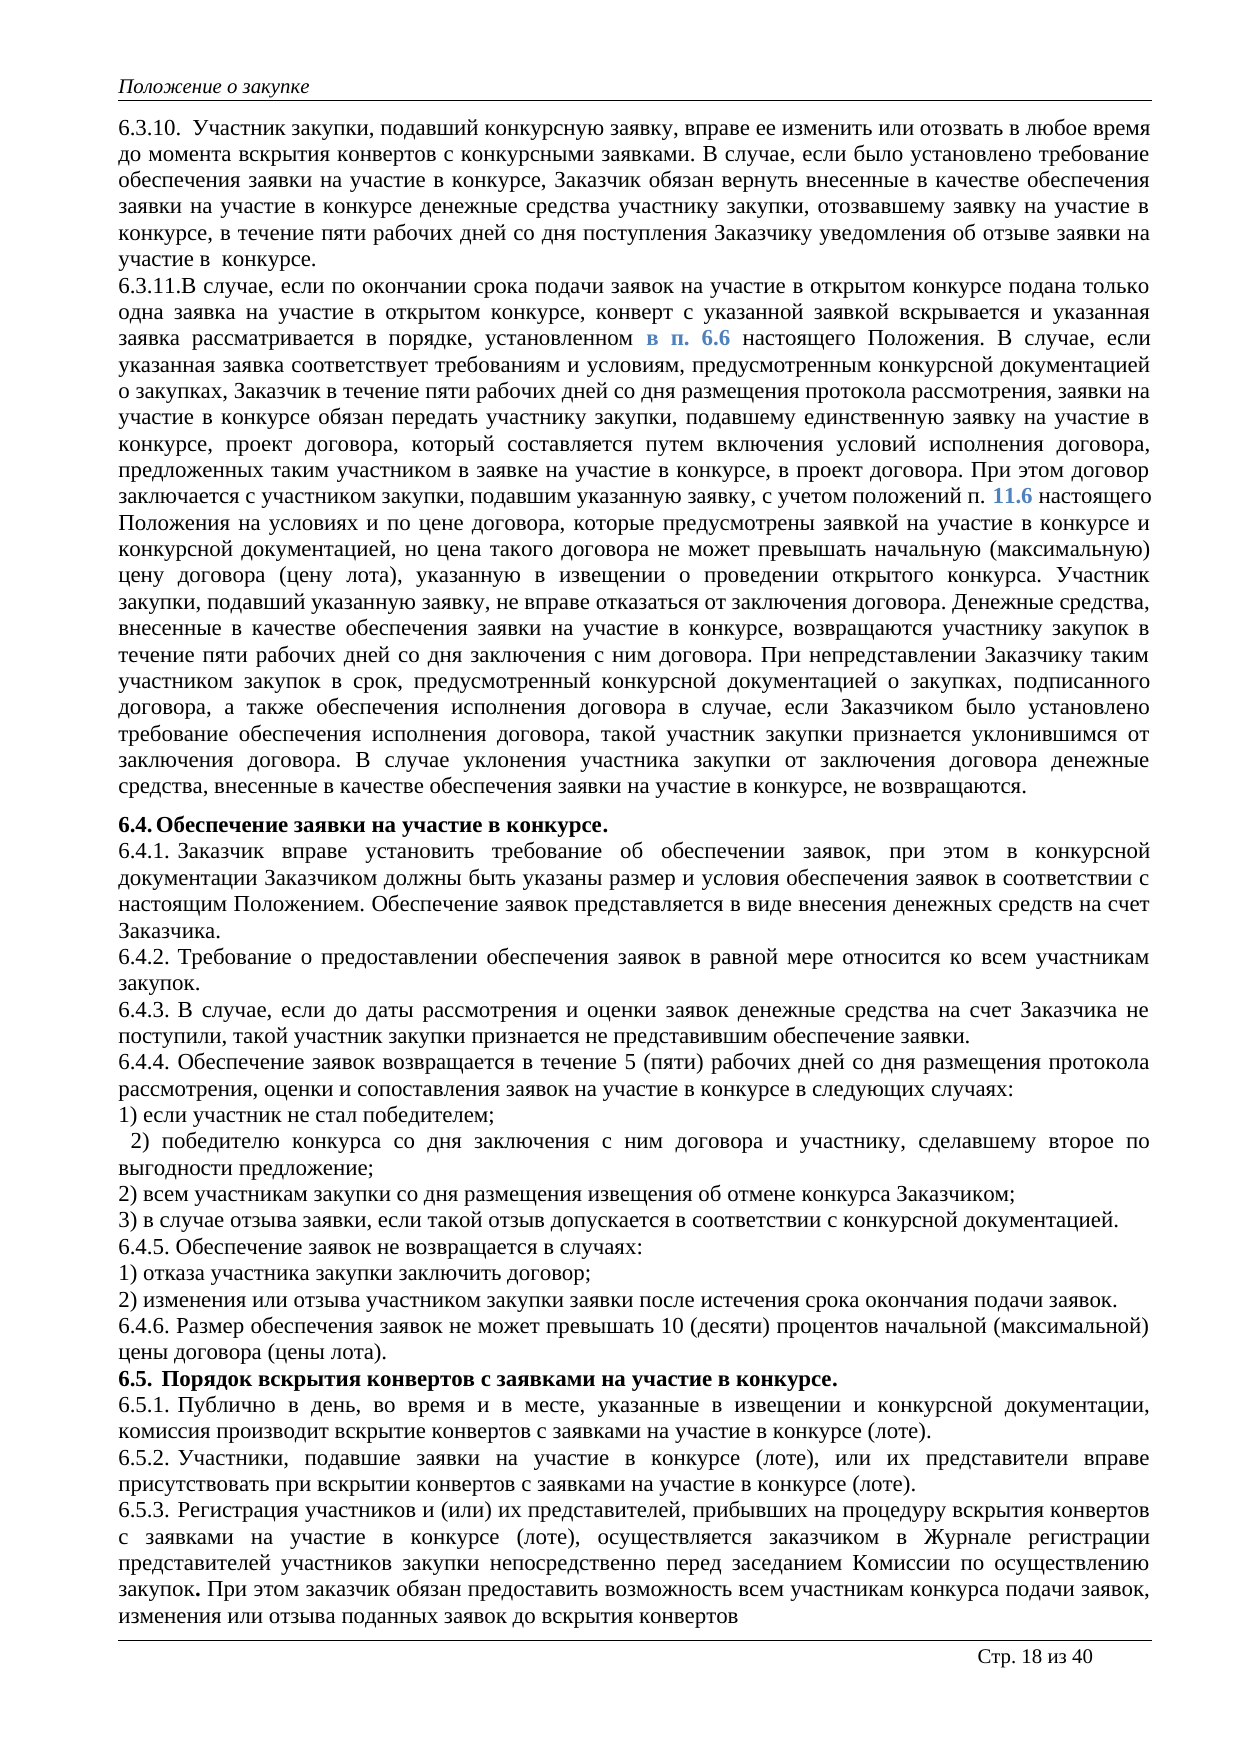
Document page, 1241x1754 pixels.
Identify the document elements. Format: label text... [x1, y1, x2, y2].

list Заказчик вправе установить требование об обеспечении заявок, при этом в конкурсной документации Заказчиком должны быть указаны размер и условия обеспечения заявок в соответствии с настоящим Положением. Обеспечение заявок представляется в виде внесения денежных средств на счет Заказчика. [118, 838, 1152, 943]
list Требование о предоставлении обеспечения заявок в равной мере относится ко всем участникам закупок. [118, 943, 1152, 996]
text 2) изменения или отзыва участником закупки заявки после истечения срока окончания подачи заявок. [118, 1286, 1152, 1312]
text 1) отказа участника закупки заключить договор; [118, 1259, 1152, 1286]
list Регистрация участников и (или) их представителей, прибывших на процедуру вскрытия конвертов с заявками на участие в конкурсе (лоте), осуществляется заказчиком в Журнале регистрации представителей участников закупки непосредственно перед заседанием Комиссии по осуществлению закупок. При этом заказчик обязан предоставить возможность всем участникам конкурса подачи заявок, изменения или отзыва поданных заявок до вскрытия конвертов [118, 1496, 1152, 1628]
subtitle Порядок вскрытия конвертов с заявками на участие в конкурсе. [118, 1365, 1152, 1391]
text 6.3.11.В случае, если по окончании срока подачи заявок на участие в открытом конкурсе подана только одна заявка на участие в открытом конкурсе, конверт с указанной заявкой вскрывается и указанная заявка рассматривается в порядке, установленном в п. 6.6 настоящего Положения. В случае, если указанная заявка соответствует требованиям и условиям, предусмотренным конкурсной документацией о закупках, Заказчик в течение пяти рабочих дней со дня размещения протокола рассмотрения, заявки на участие в конкурсе обязан передать участнику закупки, подавшему единственную заявку на участие в конкурсе, проект договора, который составляется путем включения условий исполнения договора, предложенных таким участником в заявке на участие в конкурсе, в проект договора. При этом договор заключается с участником закупки, подавшим указанную заявку, с учетом положений п. 11.6 настоящего Положения на условиях и по цене договора, которые предусмотрены заявкой на участие в конкурсе и конкурсной документацией, но цена такого договора не может превышать начальную (максимальную) цену договора (цену лота), указанную в извещении о проведении открытого конкурса. Участник закупки, подавший указанную заявку, не вправе отказаться от заключения договора. Денежные средства, внесенные в качестве обеспечения заявки на участие в конкурсе, возвращаются участнику закупок в течение пяти рабочих дней со дня заключения с ним договора. При непредставлении Заказчику таким участником закупок в срок, предусмотренный конкурсной документацией о закупках, подписанного договора, а также обеспечения исполнения договора в случае, если Заказчиком было установлено требование обеспечения исполнения договора, такой участник закупки признается уклонившимся от заключения договора. В случае уклонения участника закупки от заключения договора денежные средства, внесенные в качестве обеспечения заявки на участие в конкурсе, не возвращаются. [118, 272, 1152, 799]
text 1) если участник не стал победителем; [118, 1101, 1152, 1127]
text 3) в случае отзыва заявки, если такой отзыв допускается в соответствии с конкурсной документацией. [118, 1207, 1152, 1233]
text 2) победителю конкурса со дня заключения с ним договора и участнику, сделавшему второе по выгодности предложение; [118, 1127, 1152, 1180]
text 2) всем участникам закупки со дня размещения извещения об отмене конкурса Заказчиком; [118, 1180, 1152, 1207]
list В случае, если до даты рассмотрения и оценки заявок денежные средства на счет Заказчика не поступили, такой участник закупки признается не представившим обеспечение заявки. [118, 996, 1152, 1048]
list Публично в день, во время и в месте, указанные в извещении и конкурсной документации, комиссия производит вскрытие конвертов с заявками на участие в конкурсе (лоте). [118, 1391, 1152, 1444]
list Обеспечение заявок возвращается в течение 5 (пяти) рабочих дней со дня размещения протокола рассмотрения, оценки и сопоставления заявок на участие в конкурсе в следующих случаях: [118, 1048, 1152, 1101]
text 6.4.5. Обеспечение заявок не возвращается в случаях: [118, 1233, 1152, 1259]
list Участники, подавшие заявки на участие в конкурсе (лоте), или их представители вправе присутствовать при вскрытии конвертов с заявками на участие в конкурсе (лоте). [118, 1444, 1152, 1496]
subtitle Обеспечение заявки на участие в конкурсе. [118, 811, 1152, 838]
list Участник закупки, подавший конкурсную заявку, вправе ее изменить или отозвать в любое время до момента вскрытия конвертов с конкурсными заявками. В случае, если было установлено требование обеспечения заявки на участие в конкурсе, Заказчик обязан вернуть внесенные в качестве обеспечения заявки на участие в конкурсе денежные средства участнику закупки, отозвавшему заявку на участие в конкурсе, в течение пяти рабочих дней со дня поступления Заказчику уведомления об отзыве заявки на участие в конкурсе. [118, 113, 1152, 272]
text 6.4.6. Размер обеспечения заявок не может превышать 10 (десяти) процентов начальной (максимальной) цены договора (цены лота). [118, 1312, 1152, 1365]
